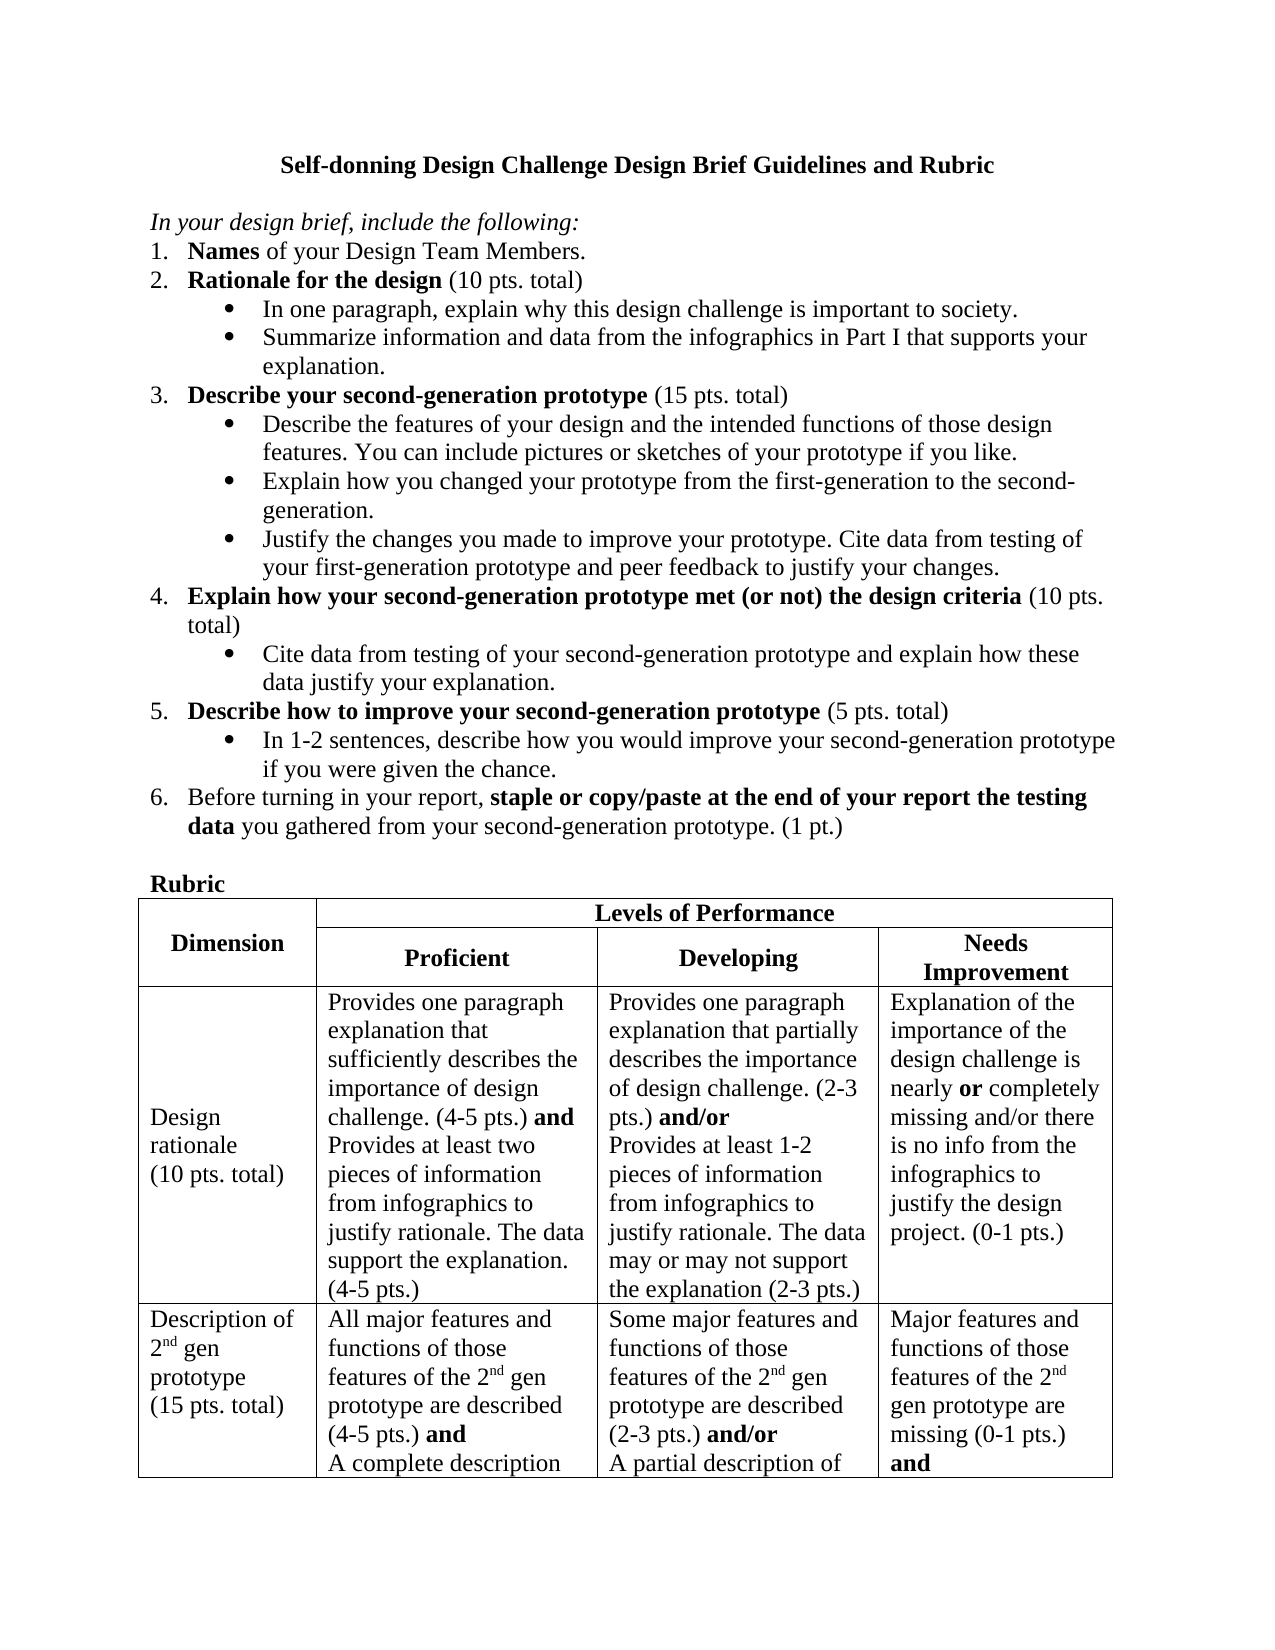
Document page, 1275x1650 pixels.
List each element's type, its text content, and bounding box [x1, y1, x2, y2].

text Rubric [150, 869, 1125, 897]
list Justify the changes you made to improve your prototype. Cite data from testing of your first-generation prototype and peer feedback to justify your changes. [225, 524, 1125, 581]
table_cell Provides one paragraph explanation that sufficiently describes the importance of design challenge. (4-5 pts.) and Provides at least two pieces of information from infographics to justify rationale. The data support the explanation. (4-5 pts.) [317, 987, 597, 1303]
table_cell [598, 1304, 878, 1477]
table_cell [139, 1304, 316, 1477]
text In your design brief, include the following: [150, 207, 1125, 236]
list Names of your Design Team Members. [150, 236, 1125, 265]
list Explain how your second-generation prototype met (or not) the design criteria (10 pts. total) [150, 581, 1125, 639]
table_cell Needs Improvement [879, 928, 1112, 986]
table_cell Developing [598, 928, 878, 986]
table_cell Explanation of the importance of the design challenge is nearly or completely missing and/or there is no info from the infographics to justify the design project. (0-1 pts.) [879, 987, 1112, 1303]
table_cell Design rationale (10 pts. total) [139, 987, 316, 1303]
list Cite data from testing of your second-generation prototype and explain how these data justify your explanation. [225, 639, 1125, 696]
table_cell Proficient [317, 928, 597, 986]
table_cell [879, 1304, 1112, 1477]
list Before turning in your report, staple or copy/paste at the end of your report the testing data you gathered from your second-generation prototype. (1 pt.) [150, 782, 1125, 840]
table_header Dimension [139, 899, 316, 986]
list Describe the features of your design and the intended functions of those design features. You can include pictures or sketches of your prototype if you like. [225, 409, 1125, 466]
text Self-donning Design Challenge Design Brief Guidelines and Rubric [150, 150, 1125, 179]
list Describe how to improve your second-generation prototype (5 pts. total) [150, 696, 1125, 725]
table_header Levels of Performance [317, 899, 1112, 927]
list Explain how you changed your prototype from the first-generation to the second-generation. [225, 466, 1125, 524]
list Describe your second-generation prototype (15 pts. total) [150, 380, 1125, 409]
list Summarize information and data from the infographics in Part I that supports your explanation. [225, 322, 1125, 380]
list In one paragraph, explain why this design challenge is important to society. [225, 294, 1125, 322]
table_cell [317, 1304, 597, 1477]
list Rationale for the design (10 pts. total) [150, 265, 1125, 294]
list In 1-2 sentences, describe how you would improve your second-generation prototype if you were given the chance. [225, 725, 1125, 782]
table_cell Provides one paragraph explanation that partially describes the importance of design challenge. (2-3 pts.) and/or Provides at least 1-2 pieces of information from infographics to justify rationale. The data may or may not support the explanation (2-3 pts.) [598, 987, 878, 1303]
